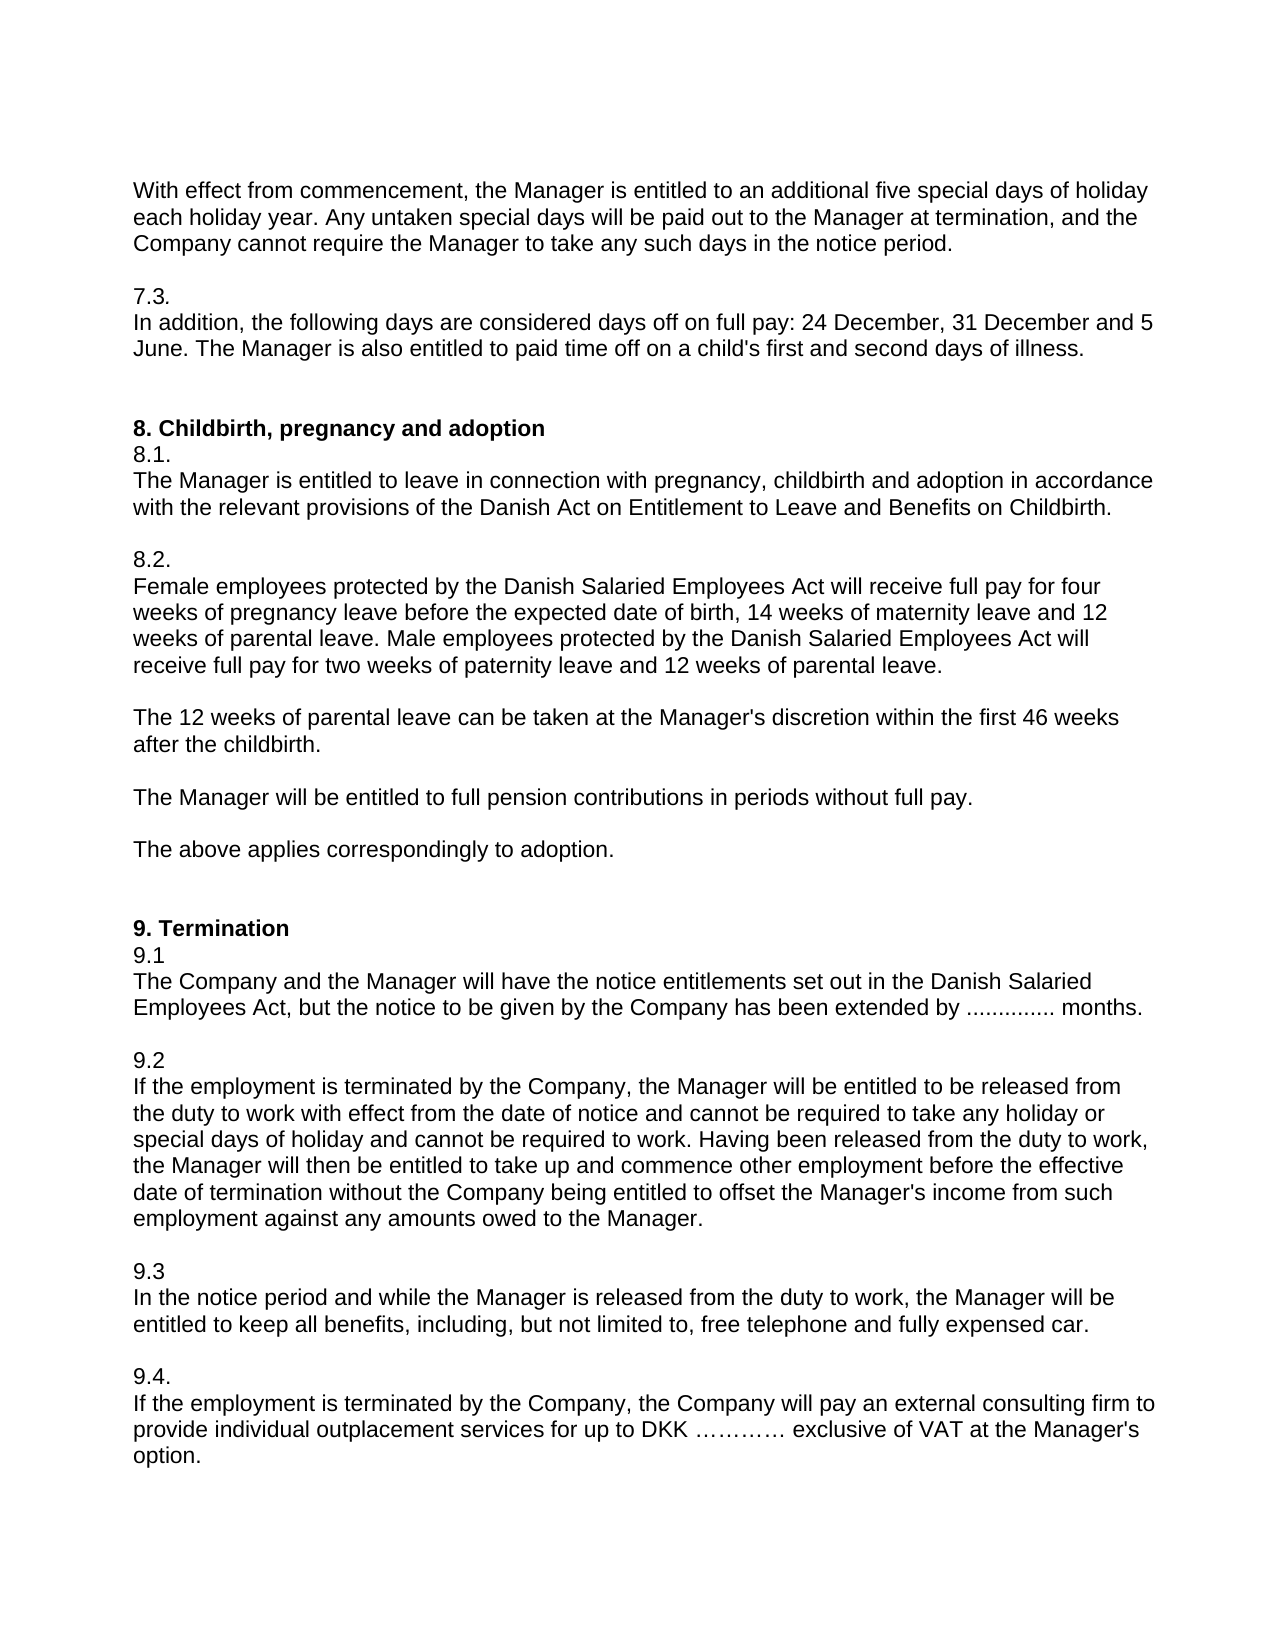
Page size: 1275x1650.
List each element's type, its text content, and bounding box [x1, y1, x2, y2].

text If the employment is terminated by the Company, the Company will pay an external consulting firm to provide individual outplacement services for up to DKK ………… exclusive of VAT at the Manager's option. [133, 1389, 1157, 1469]
text 7.3. [133, 283, 1157, 309]
text The Manager is entitled to leave in connection with pregnancy, childbirth and adoption in accordance with the relevant provisions of the Danish Act on Entitlement to Leave and Benefits on Childbirth. [133, 467, 1157, 520]
text 8.1. [133, 441, 1157, 467]
text 8.2. [133, 546, 1157, 573]
text 9.2 [133, 1047, 1157, 1073]
text The Manager will be entitled to full pension contributions in periods without full pay. [133, 783, 1157, 810]
text 9. Termination [133, 915, 1157, 942]
text With effect from commencement, the Manager is entitled to an additional five special days of holiday each holiday year. Any untaken special days will be paid out to the Manager at termination, and the Company cannot require the Manager to take any such days in the notice period. [133, 177, 1157, 256]
text 8. Childbirth, pregnancy and adoption [133, 414, 1157, 441]
text The 12 weeks of parental leave can be taken at the Manager's discretion within the first 46 weeks after the childbirth. [133, 704, 1157, 757]
text 9.4. [133, 1363, 1157, 1389]
text The Company and the Manager will have the notice entitlements set out in the Danish Salaried Employees Act, but the notice to be given by the Company has been extended by .............. months. [133, 968, 1157, 1021]
text 9.3 [133, 1258, 1157, 1284]
text In the notice period and while the Manager is released from the duty to work, the Manager will be entitled to keep all benefits, including, but not limited to, free telephone and fully expensed car. [133, 1284, 1157, 1337]
text If the employment is terminated by the Company, the Manager will be entitled to be released from the duty to work with effect from the date of notice and cannot be required to take any holiday or special days of holiday and cannot be required to work. Having been released from the duty to work, the Manager will then be entitled to take up and commence other employment before the effective date of termination without the Company being entitled to offset the Manager's income from such employment against any amounts owed to the Manager. [133, 1073, 1157, 1231]
text 9.1 [133, 942, 1157, 968]
text The above applies correspondingly to adoption. [133, 836, 1157, 862]
text In addition, the following days are considered days off on full pay: 24 December, 31 December and 5 June. The Manager is also entitled to paid time off on a child's first and second days of illness. [133, 309, 1157, 362]
text Female employees protected by the Danish Salaried Employees Act will receive full pay for four weeks of pregnancy leave before the expected date of birth, 14 weeks of maternity leave and 12 weeks of parental leave. Male employees protected by the Danish Salaried Employees Act will receive full pay for two weeks of paternity leave and 12 weeks of parental leave. [133, 573, 1157, 678]
